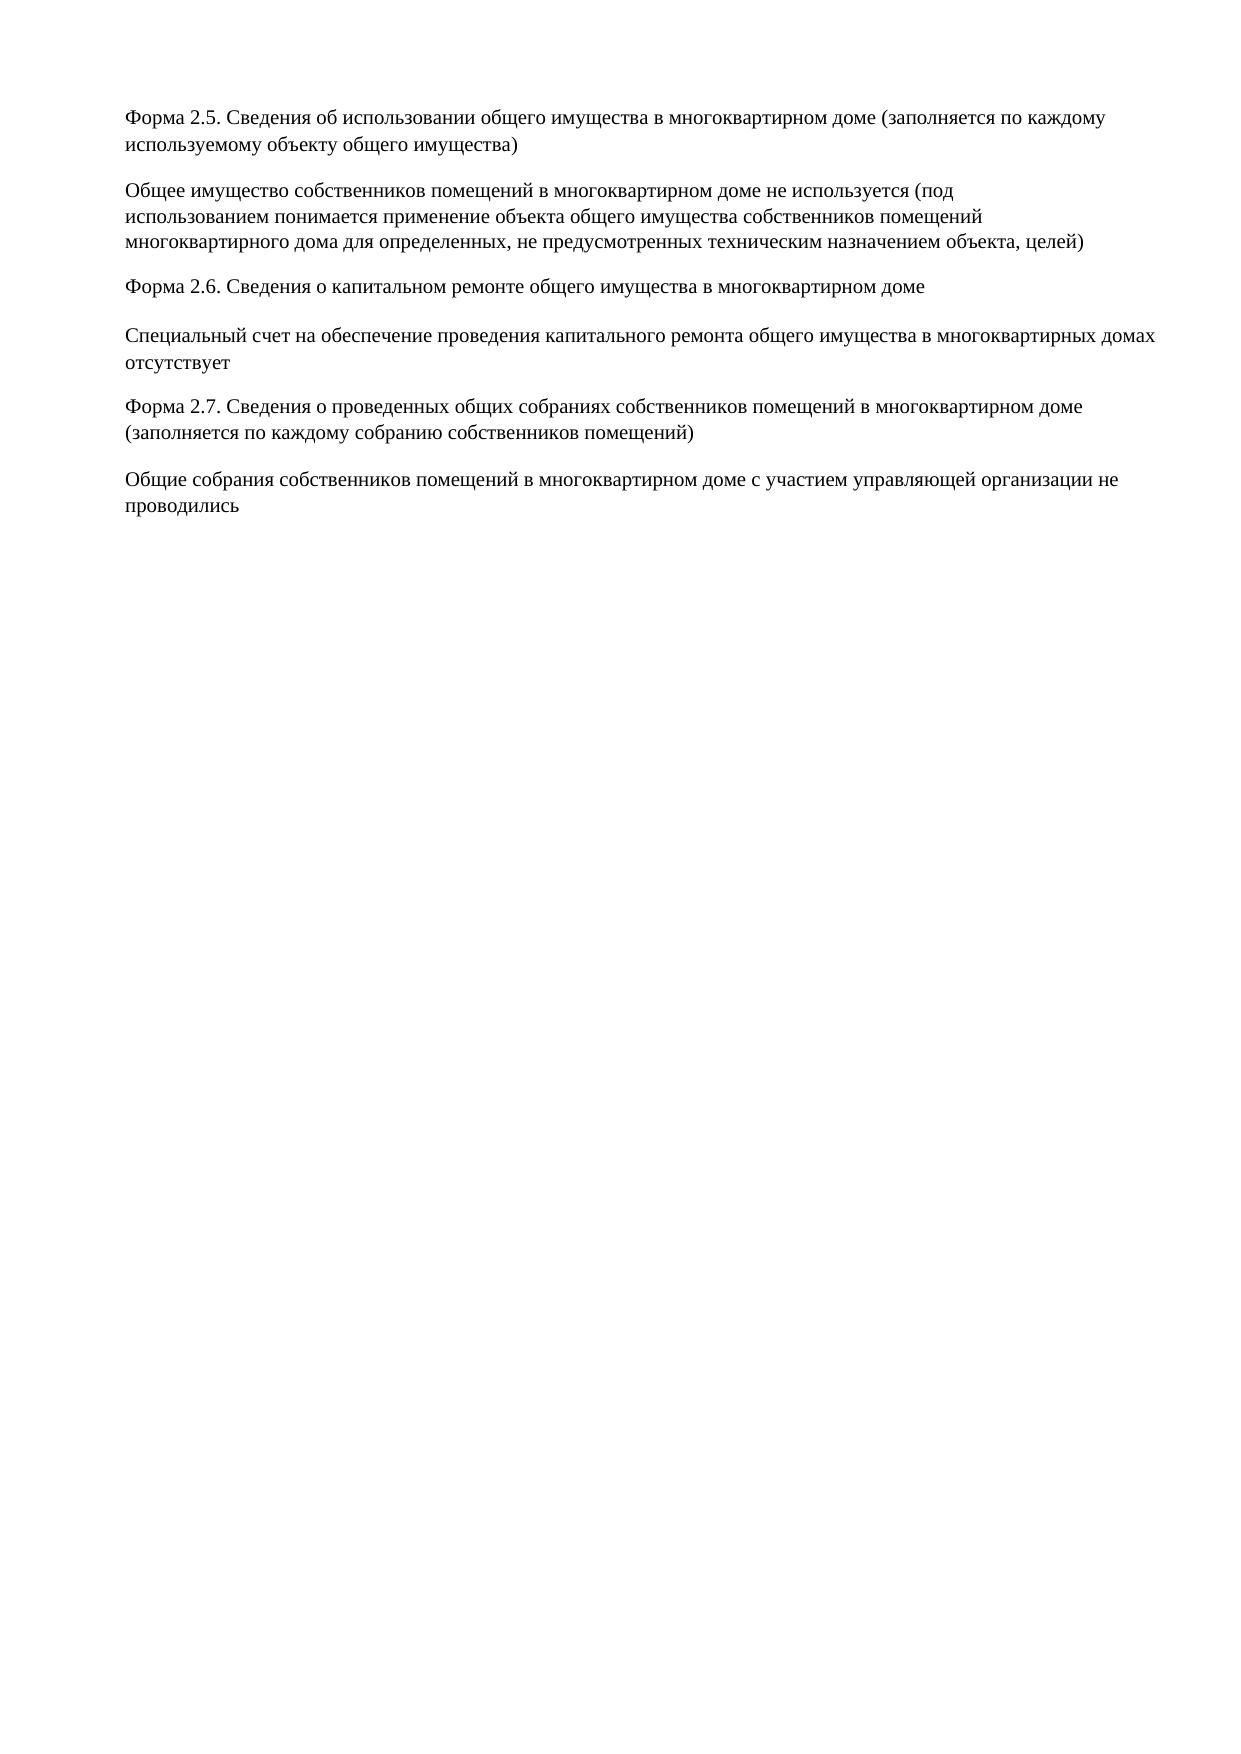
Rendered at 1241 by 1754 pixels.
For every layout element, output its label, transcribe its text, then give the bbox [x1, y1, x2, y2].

text Общие собрания собственников помещений в многоквартирном доме с участием управляющей организации не проводились [125, 467, 1205, 517]
text Общее имущество собственников помещений в многоквартирном доме не используется (под использованием понимается применение объекта общего имущества собственников помещений многоквартирного дома для определенных, не предусмотренных техническим назначением объекта, целей) [125, 178, 1103, 253]
text Форма 2.5. Сведения об использовании общего имущества в многоквартирном доме (заполняется по каждому используемому объекту общего имущества) [125, 105, 1107, 156]
text Форма 2.6. Сведения о капитальном ремонте общего имущества в многоквартирном доме [125, 274, 1205, 298]
text Форма 2.7. Сведения о проведенных общих собраниях собственников помещений в многоквартирном доме (заполняется по каждому собранию собственников помещений) [125, 394, 1203, 444]
text Специальный счет на обеспечение проведения капитального ремонта общего имущества в многоквартирных домах отсутствует [125, 323, 1157, 374]
